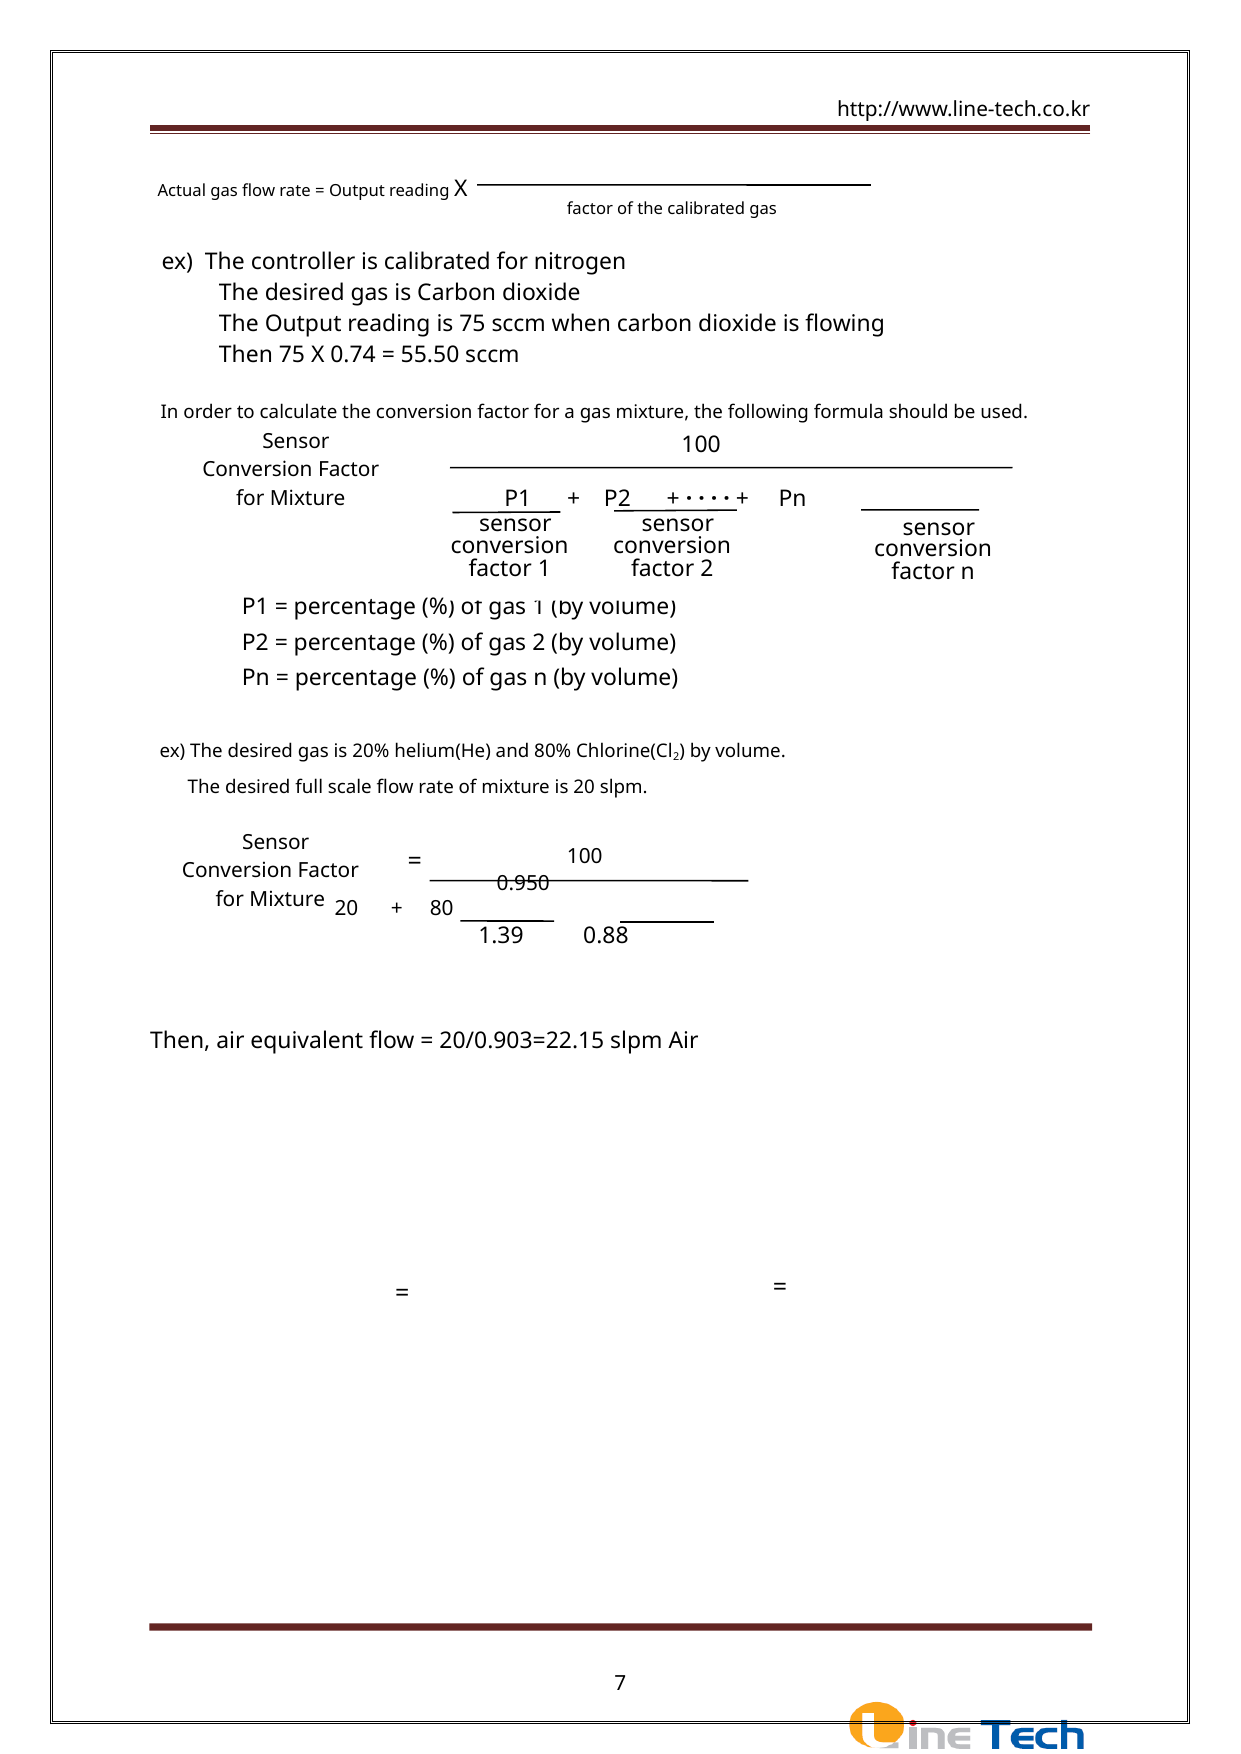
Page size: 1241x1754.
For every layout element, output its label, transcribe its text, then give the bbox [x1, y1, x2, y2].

text ex) The controller is calibrated for nitrogen [150, 245, 1090, 276]
text P1 + P2 + · · · · + Pn [150, 485, 1090, 511]
text The Output reading is 75 sccm when carbon dioxide is flowing [150, 307, 1090, 338]
text Actual gas flow rate = Output reading X [150, 177, 1090, 201]
text 0.950 [150, 869, 1090, 895]
text Then, air equivalent flow = 20/0.903=22.15 slpm Air [150, 1020, 1090, 1056]
text The desired gas is Carbon dioxide [150, 276, 1090, 307]
text Then 75 X 0.74 = 55.50 sccm [150, 338, 1090, 370]
text 20 + 80 [150, 895, 1090, 921]
text factor of the calibrated gas [150, 201, 1090, 218]
text Pn = percentage (%) of gas n (by volume) [150, 657, 1090, 692]
text The desired full scale flow rate of mixture is 20 slpm. [150, 763, 1090, 798]
picture [845, 1697, 1088, 1721]
text P2 = percentage (%) of gas 2 (by volume) [150, 621, 1090, 657]
text P1 = percentage (%) of gas 1 (by volume) [150, 590, 1090, 621]
picture [845, 1724, 1088, 1754]
text In order to calculate the conversion factor for a gas mixture, the following formula should be used. [150, 388, 1090, 424]
text 100 [150, 424, 1090, 459]
text ex) The desired gas is 20% helium(He) and 80% Chlorine(Cl2) by volume. [150, 728, 1090, 763]
text 100 [150, 834, 1090, 869]
text 1.39 0.88 [150, 921, 1090, 949]
